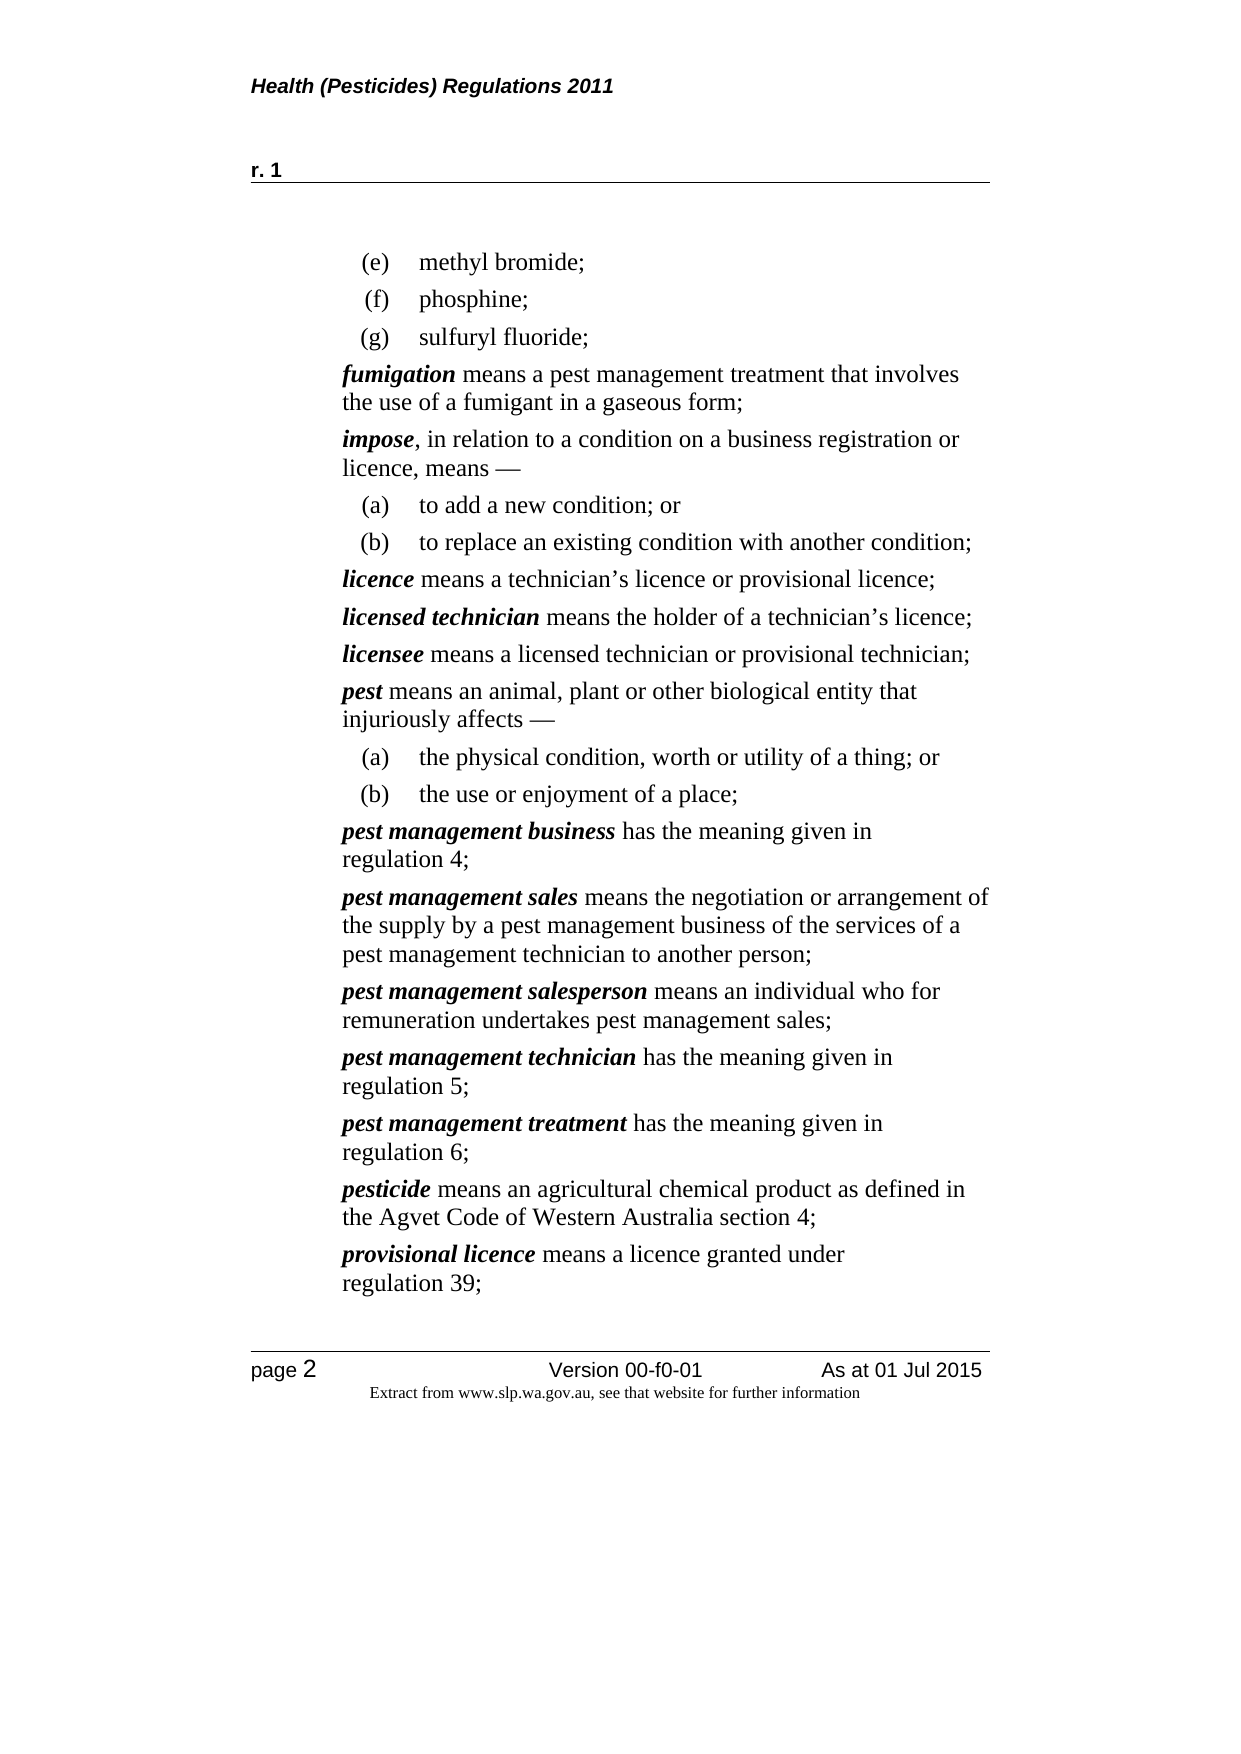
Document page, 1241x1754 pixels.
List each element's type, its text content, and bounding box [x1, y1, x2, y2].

text pest management technician has the meaning given in regulation 5; [251, 1042, 990, 1099]
text (e) methyl bromide; [251, 247, 990, 276]
text licensed technician means the holder of a technician’s licence; [251, 602, 990, 630]
text pest means an animal, plant or other biological entity that injuriously affects — [251, 676, 990, 733]
text licence means a technician’s licence or provisional licence; [251, 564, 990, 593]
text (a) to add a new condition; or [251, 490, 990, 519]
text impose, in relation to a condition on a business registration or licence, means — [251, 424, 990, 482]
text pest management treatment has the meaning given in regulation 6; [251, 1108, 990, 1165]
text provisional licence means a licence granted under regulation 39; [251, 1239, 990, 1297]
text (a) the physical condition, worth or utility of a thing; or [251, 742, 990, 770]
text pesticide means an agricultural chemical product as defined in the Agvet Code of section 4; [251, 1174, 990, 1231]
text pest management salesperson means an individual who for remuneration undertakes pest management sales; [251, 976, 990, 1034]
text pest management sales means the negotiation or arrangement of the supply by a pest management business of the services of a pest management technician to another person; [251, 882, 990, 968]
text pest management business has the meaning given in regulation 4; [251, 816, 990, 873]
text fumigation means a pest management treatment that involves the use of a fumigant in a gaseous form; [251, 359, 990, 416]
text (b) to replace an existing condition with another condition; [251, 527, 990, 556]
text (f) phosphine; [251, 284, 990, 313]
text (b) the use or enjoyment of a place; [251, 779, 990, 807]
text (g) sulfuryl fluoride; [251, 322, 990, 350]
text licensee means a licensed technician or provisional technician; [251, 639, 990, 667]
